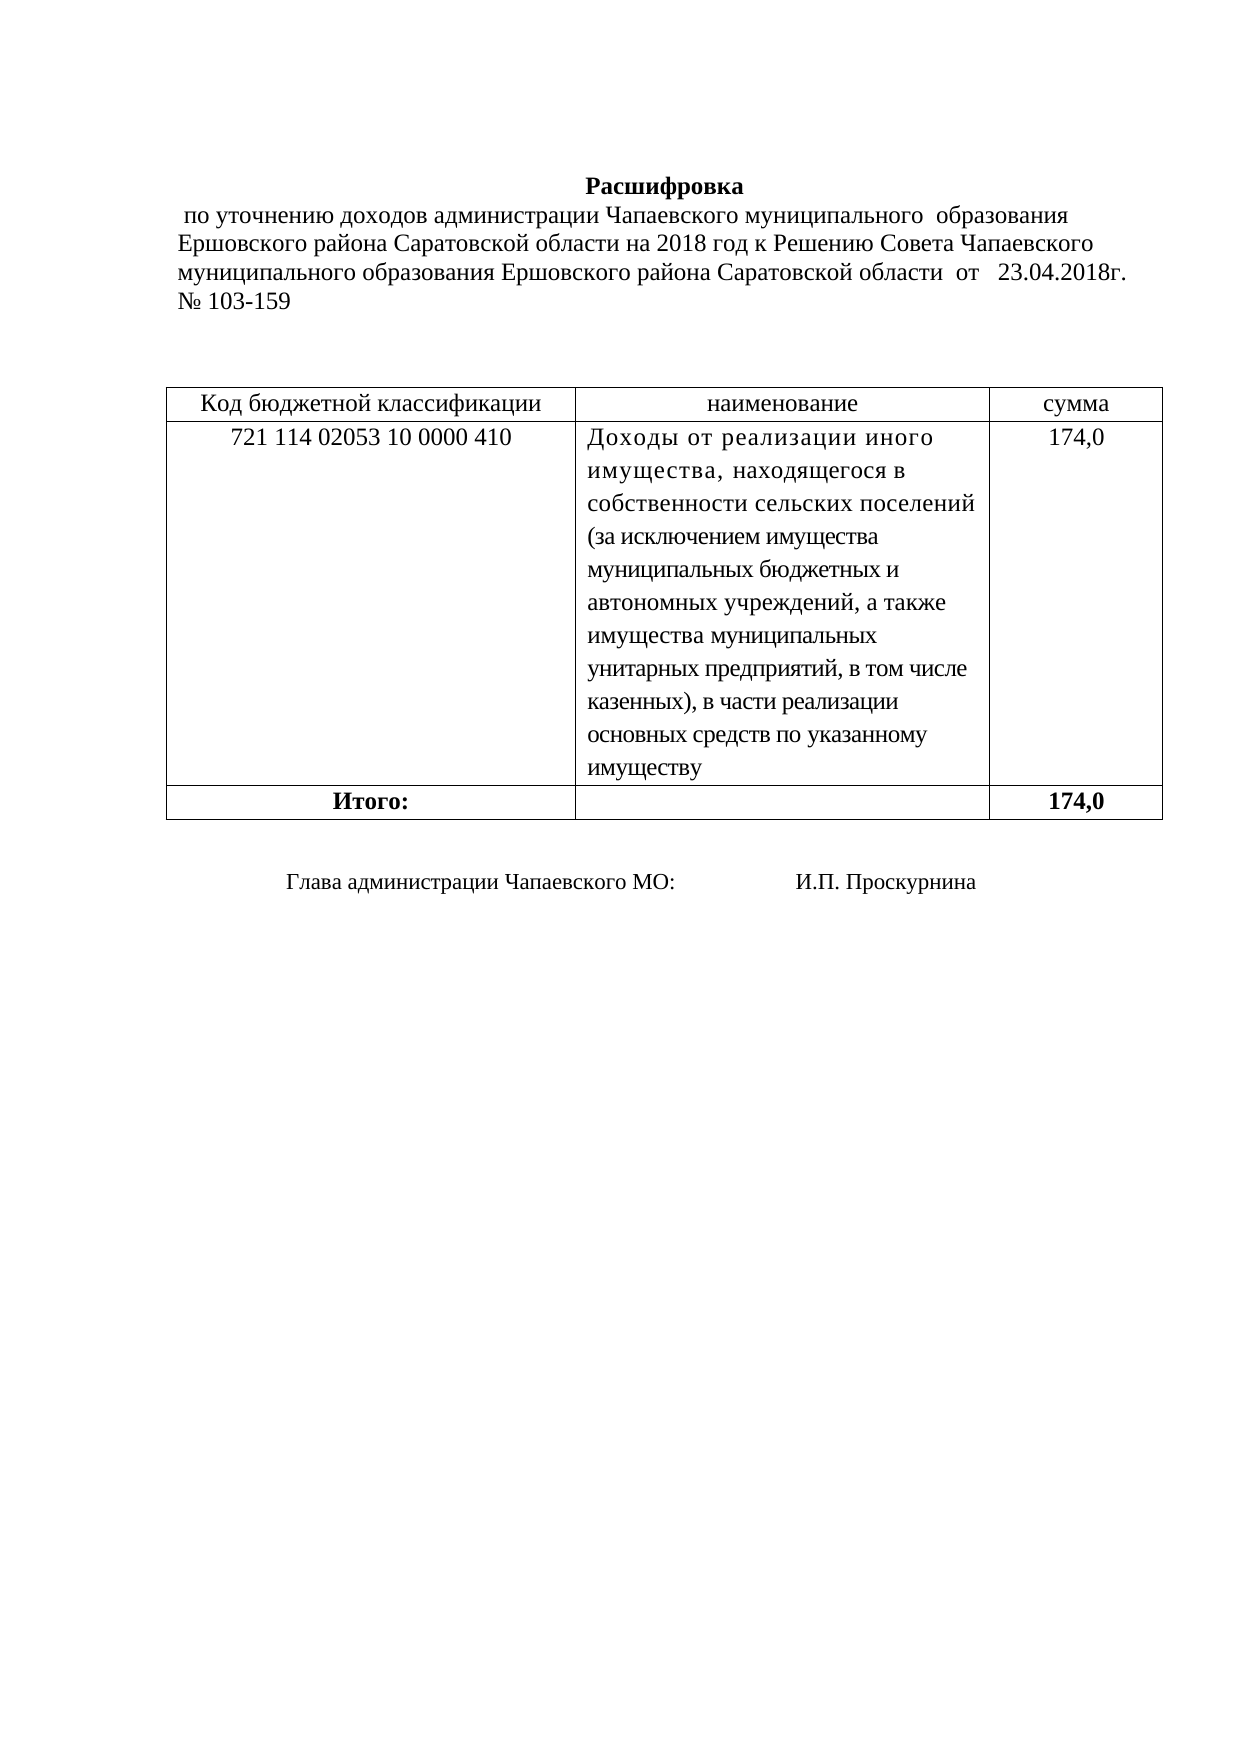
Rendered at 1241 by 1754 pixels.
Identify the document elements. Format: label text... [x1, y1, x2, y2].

table_cell 174,0 [990, 786, 1162, 819]
table_cell 721 114 02053 10 0000 410 [167, 422, 575, 785]
table_header сумма [990, 388, 1162, 421]
table_header наименование [576, 388, 989, 421]
text Глава администрации Чапаевского МО: И.П. Проскурнина [177, 868, 1152, 895]
table_cell 174,0 [990, 422, 1162, 785]
text по уточнению доходов администрации Чапаевского муниципального образования Ершовского района Саратовской области на 2018 год к Решению Совета Чапаевского муниципального образования Ершовского района Саратовской области от 23.04.2018г. № 103-159 [177, 200, 1152, 315]
table_cell Доходы от реализации иного имущества, находящегося в собственности сельских поселений (за исключением имущества муниципальных бюджетных и автономных учреждений, а также имущества муниципальных унитарных предприятий, в том числе казенных), в части реализации основных средств по указанному имуществу [576, 422, 989, 785]
text Расшифровка [177, 171, 1152, 200]
table_cell Итого: [167, 786, 575, 819]
table_header Код бюджетной классификации [167, 388, 575, 421]
table_cell [576, 786, 989, 819]
